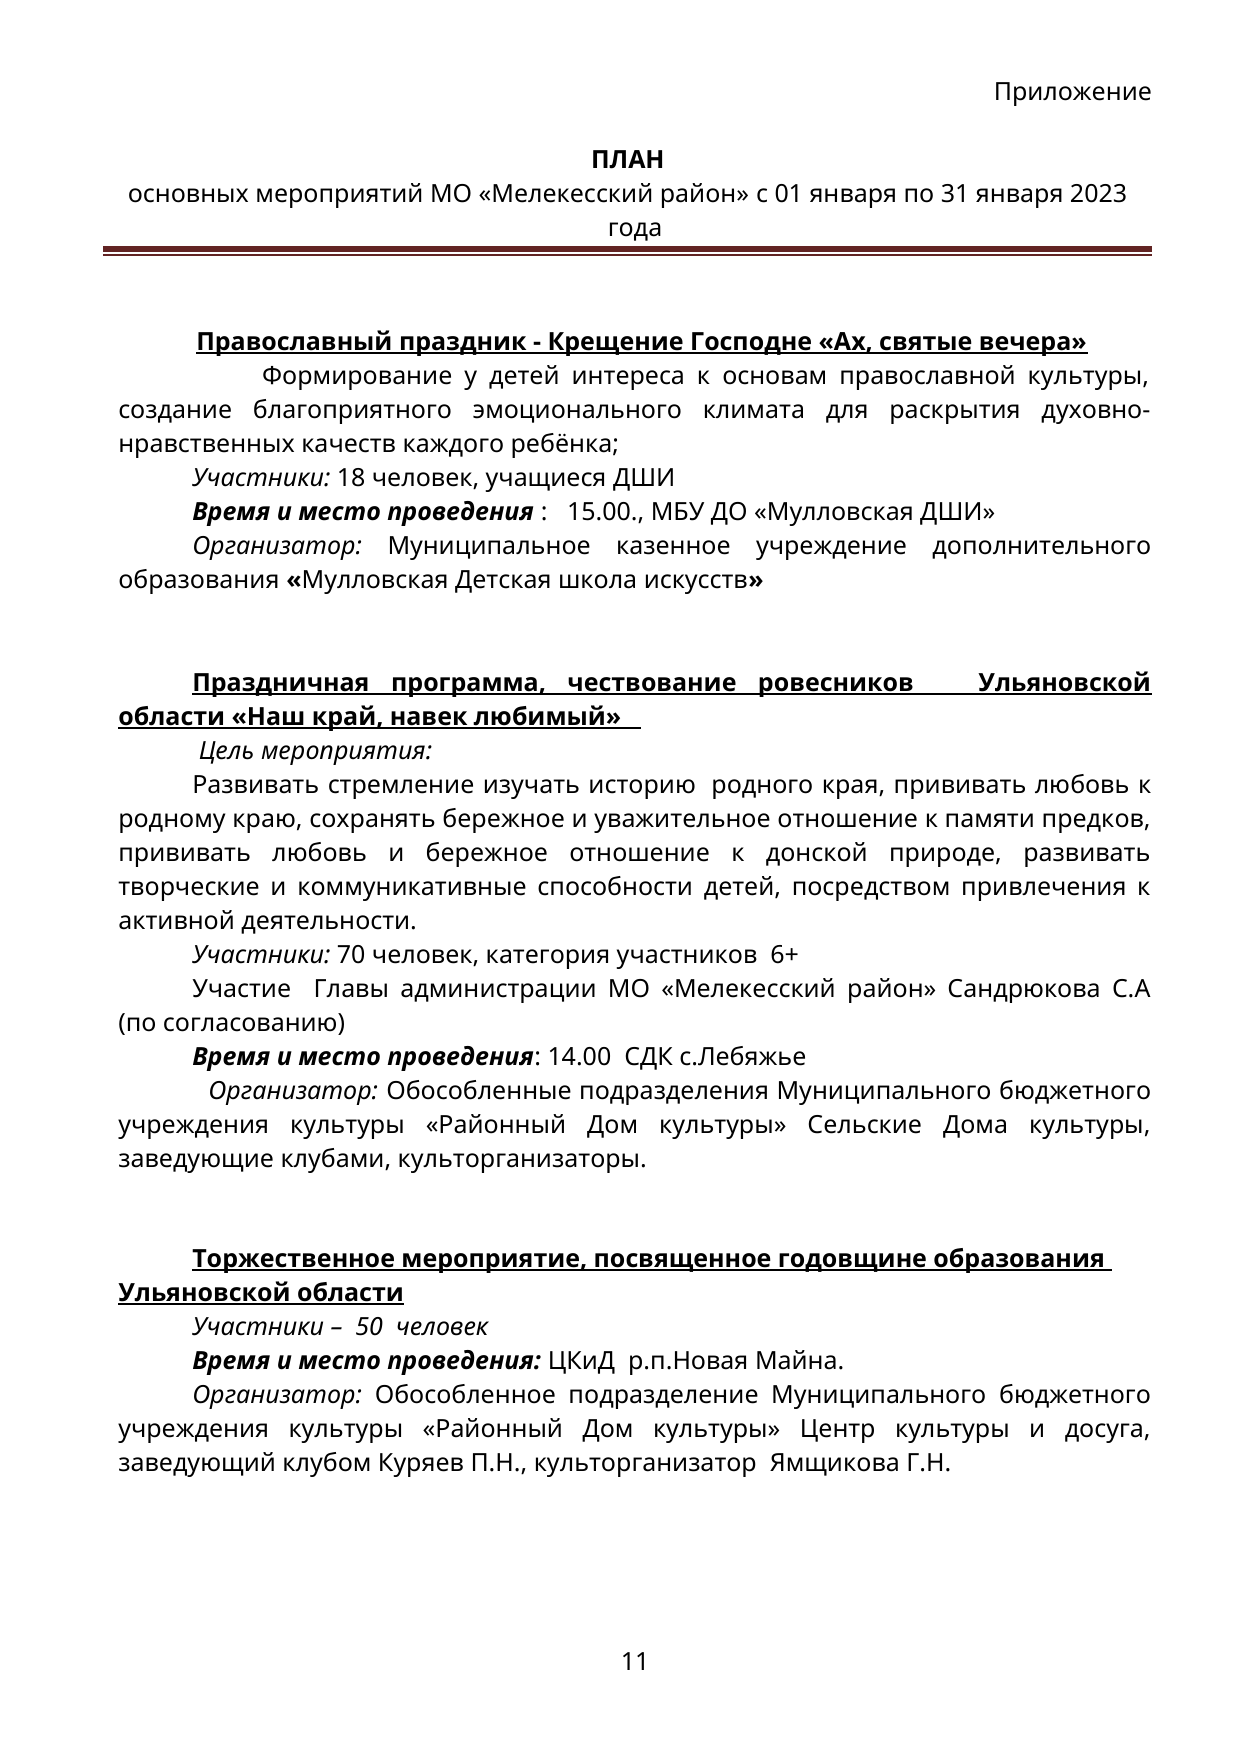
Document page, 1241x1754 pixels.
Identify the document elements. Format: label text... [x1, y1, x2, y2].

subtitle Участники: 70 человек, категория участников 6+ [192, 937, 1152, 971]
list Время и место проведения: 14.00 СДК с.Лебяжье [118, 1039, 1152, 1073]
text Развивать стремление изучать историю родного края, прививать любовь к родному краю, сохранять бережное и уважительное отношение к памяти предков, прививать любовь и бережное отношение к донской природе, развивать творческие и коммуникативные способности детей, посредством привлечения к активной деятельности. [118, 766, 1152, 937]
subtitle Формирование у детей интереса к основам православной культуры, создание благоприятного эмоционального климата для раскрытия духовно- нравственных качеств каждого ребёнка; [118, 358, 1152, 460]
text Организатор: Обособленное подразделение Муниципального бюджетного учреждения культуры «Районный Дом культуры» Центр культуры и досуга, заведующий клубом Куряев П.Н., культорганизатор Ямщикова Г.Н. [118, 1377, 1152, 1479]
list Время и место проведения : 15.00., МБУ ДО «Мулловская ДШИ» [118, 494, 1152, 528]
text Цель мероприятия: [118, 732, 1152, 766]
list Организатор: Муниципальное казенное учреждение дополнительного образования «Мулловская Детская школа искусств» [118, 528, 1152, 596]
text Участие Главы администрации МО «Мелекесский район» Сандрюкова С.А (по согласованию) [118, 971, 1152, 1039]
text Участники – 50 человек [192, 1309, 1152, 1343]
text Время и место проведения: ЦКиД р.п.Новая Майна. [192, 1343, 1152, 1377]
subtitle Участники: 18 человек, учащиеся ДШИ [118, 460, 1152, 494]
text Организатор: Обособленные подразделения Муниципального бюджетного учреждения культуры «Районный Дом культуры» Сельские Дома культуры, заведующие клубами, культорганизаторы. [118, 1073, 1152, 1175]
text Торжественное мероприятие, посвященное годовщине образования Ульяновской области [118, 1241, 1152, 1309]
list Православный праздник - Крещение Господне «Ах, святые вечера» [118, 324, 1152, 358]
text Праздничная программа, чествование ровесников Ульяновской области «Наш край, навек любимый» [118, 664, 1152, 732]
